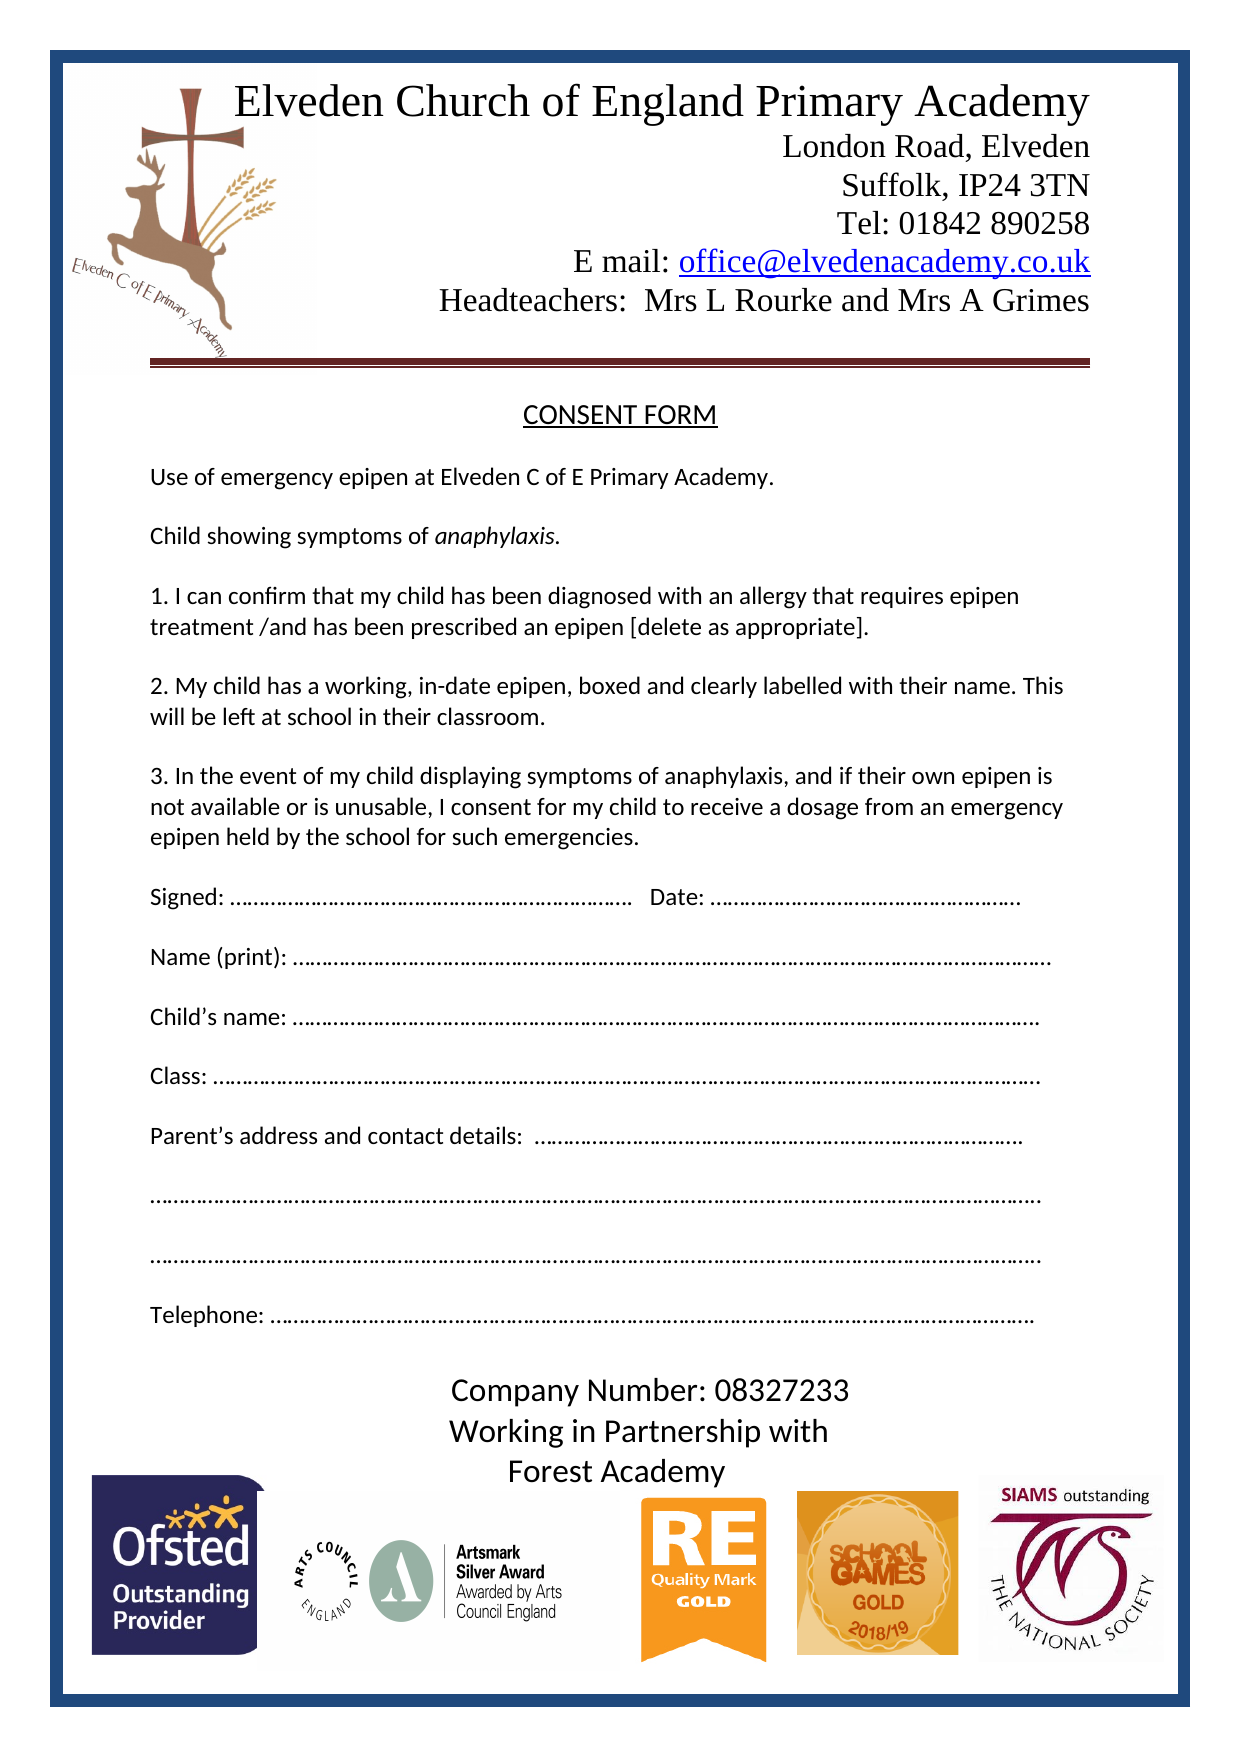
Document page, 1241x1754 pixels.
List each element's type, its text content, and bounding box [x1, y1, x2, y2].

text Child showing symptoms of anaphylaxis. [150, 520, 1090, 551]
picture [91, 1475, 620, 1671]
text Parent’s address and contact details: …………………………………………………………………………. [150, 1120, 1090, 1151]
text Use of emergency epipen at Elveden C of E Primary Academy. [150, 461, 1090, 491]
text Name (print): …………………………………………………………………………………………………………………… [150, 941, 1090, 971]
text Telephone: ……………………………………………………………………………………………………………………. [150, 1299, 1090, 1329]
text 2. My child has a working, in-date epipen, boxed and clearly labelled with their name. This will be left at school in their classroom. [150, 670, 1090, 731]
text CONSENT FORM [150, 396, 1090, 432]
text ……………………………………………………………………………………………………………………………………….. [150, 1239, 1090, 1270]
text Signed: ……………………………………………………………. Date: ……………………………………………… [150, 881, 1090, 912]
picture [797, 1491, 959, 1655]
picture [978, 1475, 1164, 1662]
picture [65, 63, 318, 375]
picture [634, 1491, 774, 1671]
text Child’s name: …………………………………………………………………………………………………………………. [150, 1001, 1090, 1031]
text 3. In the event of my child displaying symptoms of anaphylaxis, and if their own epipen is not available or is unusable, I consent for my child to receive a dosage from an emergency epipen held by the school for such emergencies. [150, 761, 1090, 852]
text Class: ……………………………………………………………………………………………………………………………… [150, 1060, 1090, 1091]
text ……………………………………………………………………………………………………………………………………….. [150, 1180, 1090, 1210]
text 1. I can confirm that my child has been diagnosed with an allergy that requires epipen treatment /and has been prescribed an epipen [delete as appropriate]. [150, 580, 1090, 641]
